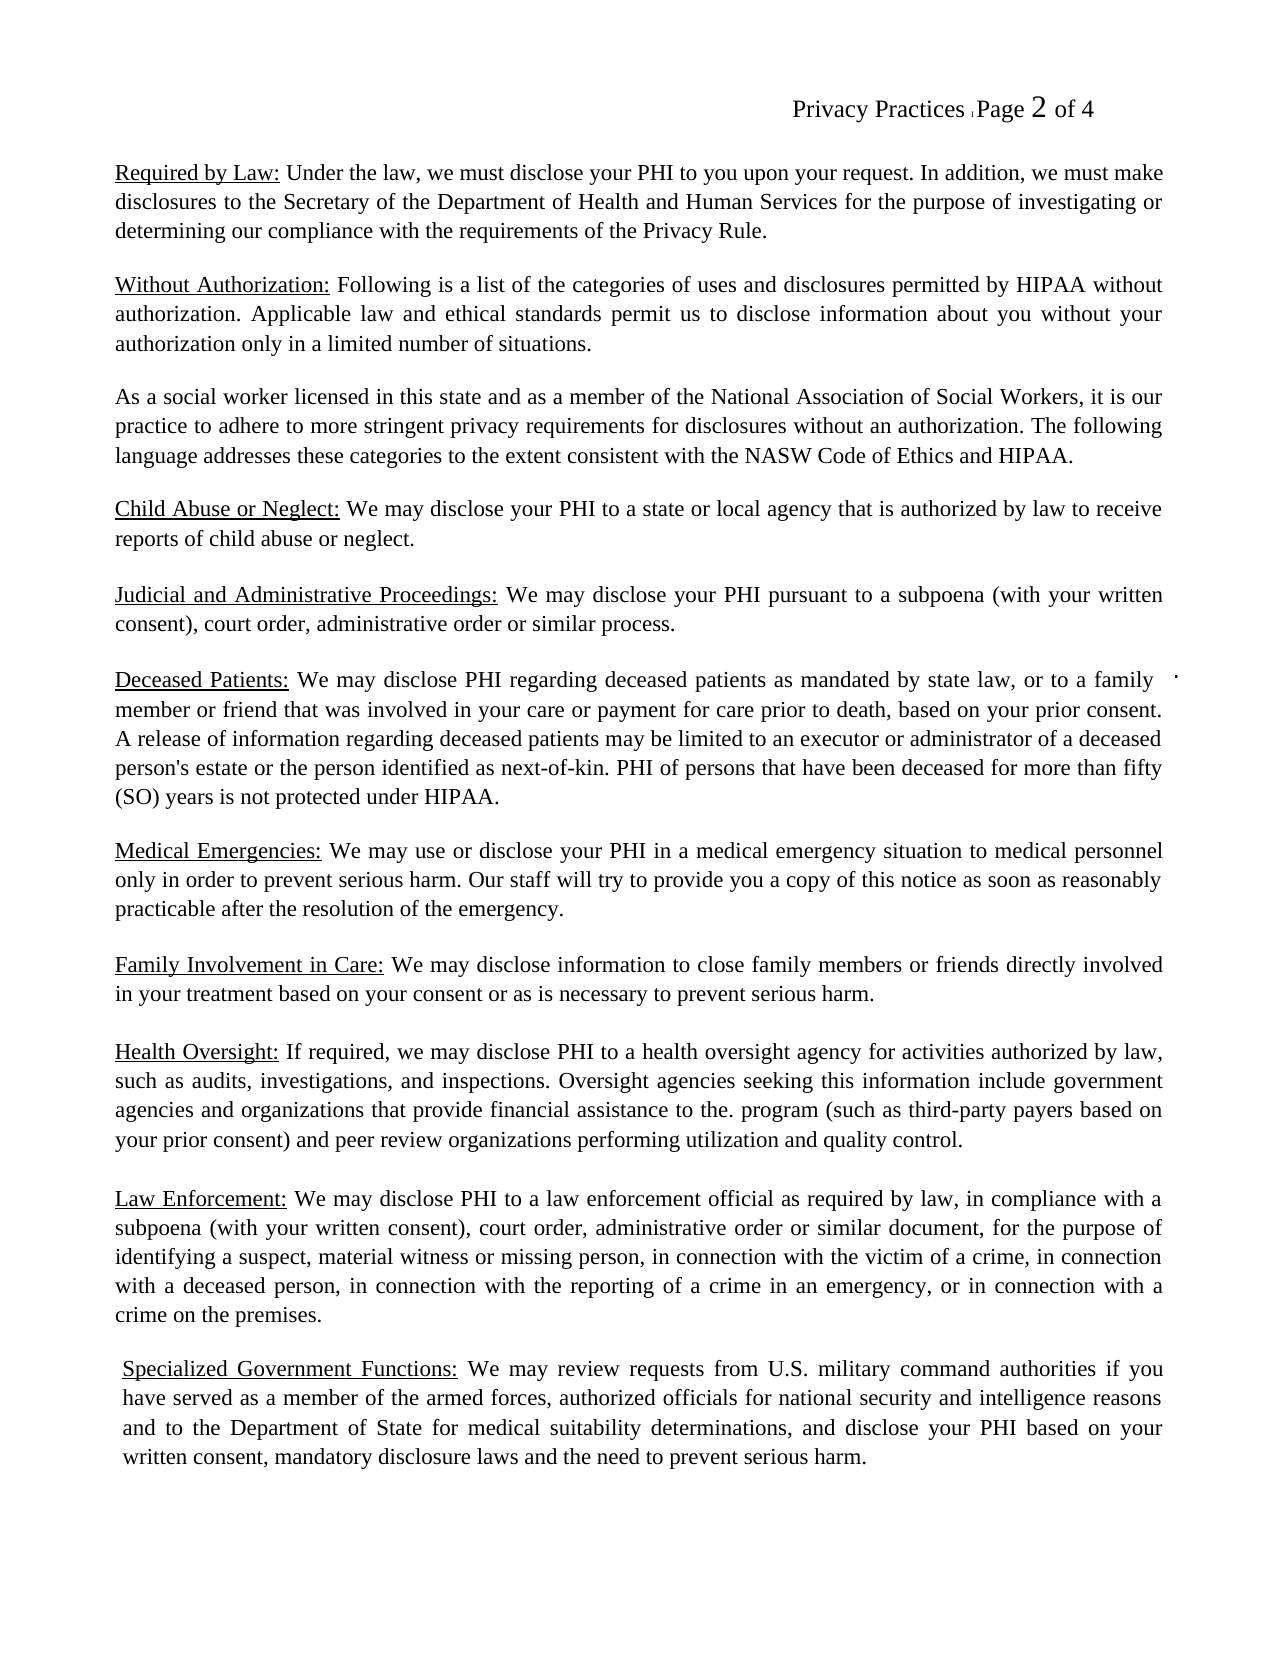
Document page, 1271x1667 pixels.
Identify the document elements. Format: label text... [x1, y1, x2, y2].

text As a social worker licensed in this state and as a member of the National Association of Social Workers, it is our practice to adhere to more stringent privacy requirements for disclosures without an authorization. The following language addresses these categories to the extent consistent with the NASW Code of Ethics and HIPAA. [114, 383, 1164, 468]
text Deceased Patients: We may disclose PHI regarding deceased patients as mandated by state law, or to a family member or friend that was involved in your care or payment for care prior to death, based on your prior consent. A release of information regarding deceased patients may be limited to an executor or administrator of a deceased person's estate or the person identified as next-of-kin. PHI of persons that have been deceased for more than fifty (SO) years is not protected under HIPAA. [114, 667, 1164, 809]
text Specialized Government Functions: We may review requests from U.S. military command authorities if you have served as a member of the armed forces, authorized officials for national security and intelligence reasons and to the Department of State for medical suitability determinations, and disclose your PHI based on your written consent, mandatory disclosure laws and the need to prevent serious harm. [122, 1355, 1164, 1469]
text Medical Emergencies: We may use or disclose your PHI in a medical emergency situation to medical personnel only in order to prevent serious harm. Our staff will try to provide you a copy of this notice as soon as reasonably practicable after the resolution of the emergency. [114, 837, 1164, 922]
text Judicial and Administrative Proceedings: We may disclose your PHI pursuant to a subpoena (with your written consent), court order, administrative order or similar process. [114, 581, 1164, 637]
text Required by Law: Under the law, we must disclose your PHI to you upon your request. In addition, we must make disclosures to the Secretary of the Department of Health and Human Services for the purpose of investigating or determining our compliance with the requirements of the Privacy Rule. [114, 159, 1164, 244]
text Child Abuse or Neglect: We may disclose your PHI to a state or local agency that is authorized by law to receive reports of child abuse or neglect. [114, 496, 1164, 551]
text Health Oversight: If required, we may disclose PHI to a health oversight agency for activities authorized by law, such as audits, investigations, and inspections. Oversight agencies seeking this information include government agencies and organizations that provide financial assistance to the. program (such as third-party payers based on your prior consent) and peer review organizations performing utilization and quality control. [114, 1038, 1164, 1152]
text Law Enforcement: We may disclose PHI to a law enforcement official as required by law, in compliance with a subpoena (with your written consent), court order, administrative order or similar document, for the purpose of identifying a suspect, material witness or missing person, in connection with the victim of a crime, in connection with a deceased person, in connection with the reporting of a crime in an emergency, or in connection with a crime on the premises. [114, 1185, 1164, 1328]
text Family Involvement in Care: We may disclose information to close family members or friends directly involved in your treatment based on your consent or as is necessary to prevent serious harm. [114, 951, 1164, 1007]
text Without Authorization: Following is a list of the categories of uses and disclosures permitted by HIPAA without authorization. Applicable law and ethical standards permit us to disclose information about you without your authorization only in a limited number of situations. [114, 271, 1164, 356]
